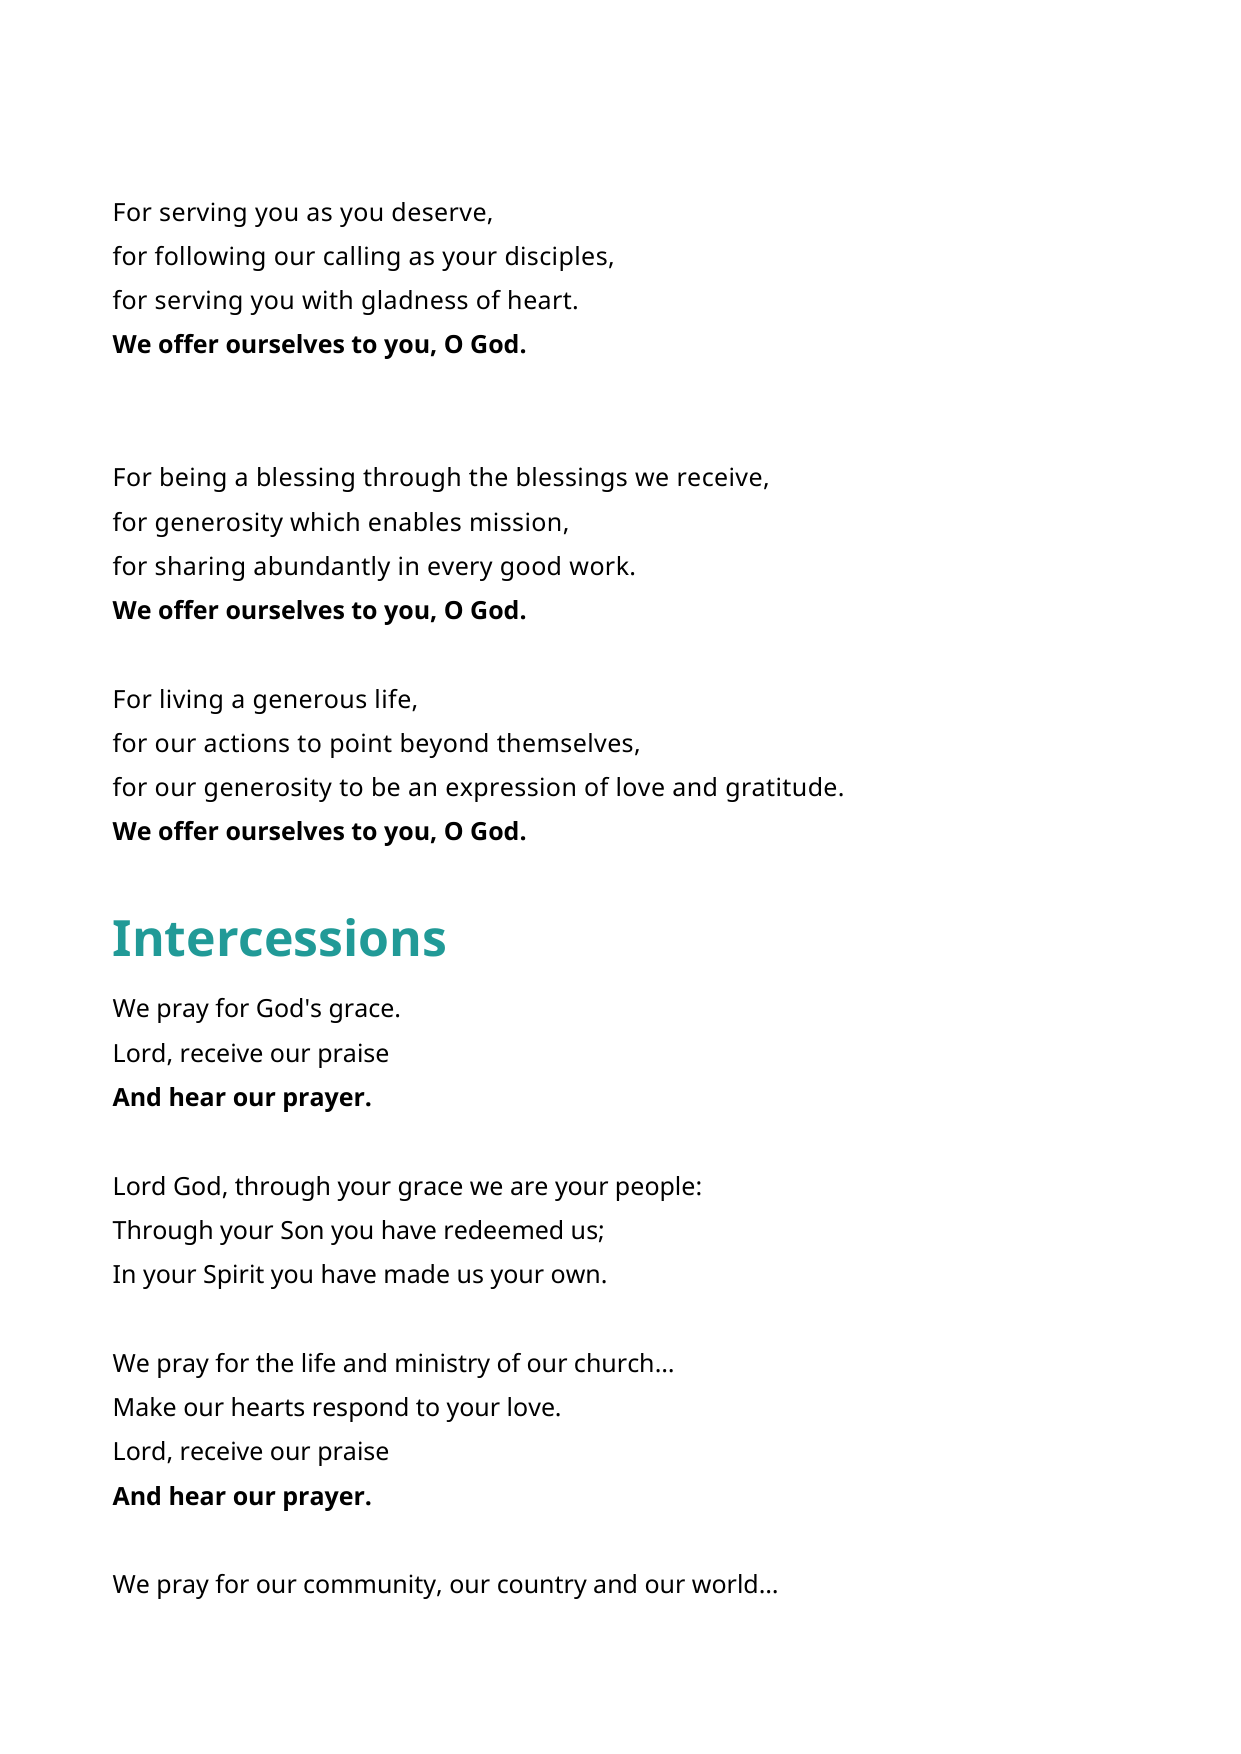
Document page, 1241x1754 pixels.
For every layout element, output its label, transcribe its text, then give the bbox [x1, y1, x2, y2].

text Lord God, through your grace we are your people: [112, 1168, 1128, 1202]
text Lord, receive our praise [112, 1434, 1128, 1468]
text for our actions to point beyond themselves, [112, 726, 1128, 759]
text We pray for God's grace. [112, 991, 1128, 1025]
text And hear our prayer. [112, 1478, 1128, 1512]
text for generosity which enables mission, [112, 504, 1128, 538]
text And hear our prayer. [112, 1080, 1128, 1114]
text For serving you as you deserve, [112, 194, 1128, 228]
text Through your Son you have redeemed us; [112, 1212, 1128, 1247]
text for following our calling as your disciples, [112, 238, 1128, 273]
text for our generosity to be an expression of love and gratitude. [112, 770, 1128, 804]
text For being a blessing through the blessings we receive, [112, 460, 1128, 494]
text We offer ourselves to you, O God. [112, 814, 1128, 848]
text for sharing abundantly in every good work. [112, 548, 1128, 582]
text We offer ourselves to you, O God. [112, 327, 1128, 361]
text We pray for the life and ministry of our church… [112, 1345, 1128, 1379]
text In your Spirit you have made us your own. [112, 1257, 1128, 1291]
text Intercessions [112, 903, 1128, 971]
text We pray for our community, our country and our world… [112, 1567, 1128, 1601]
text For living a generous life, [112, 681, 1128, 715]
text Make our hearts respond to your love. [112, 1389, 1128, 1424]
text We offer ourselves to you, O God. [112, 593, 1128, 627]
text for serving you with gladness of heart. [112, 283, 1128, 317]
text Lord, receive our praise [112, 1035, 1128, 1069]
